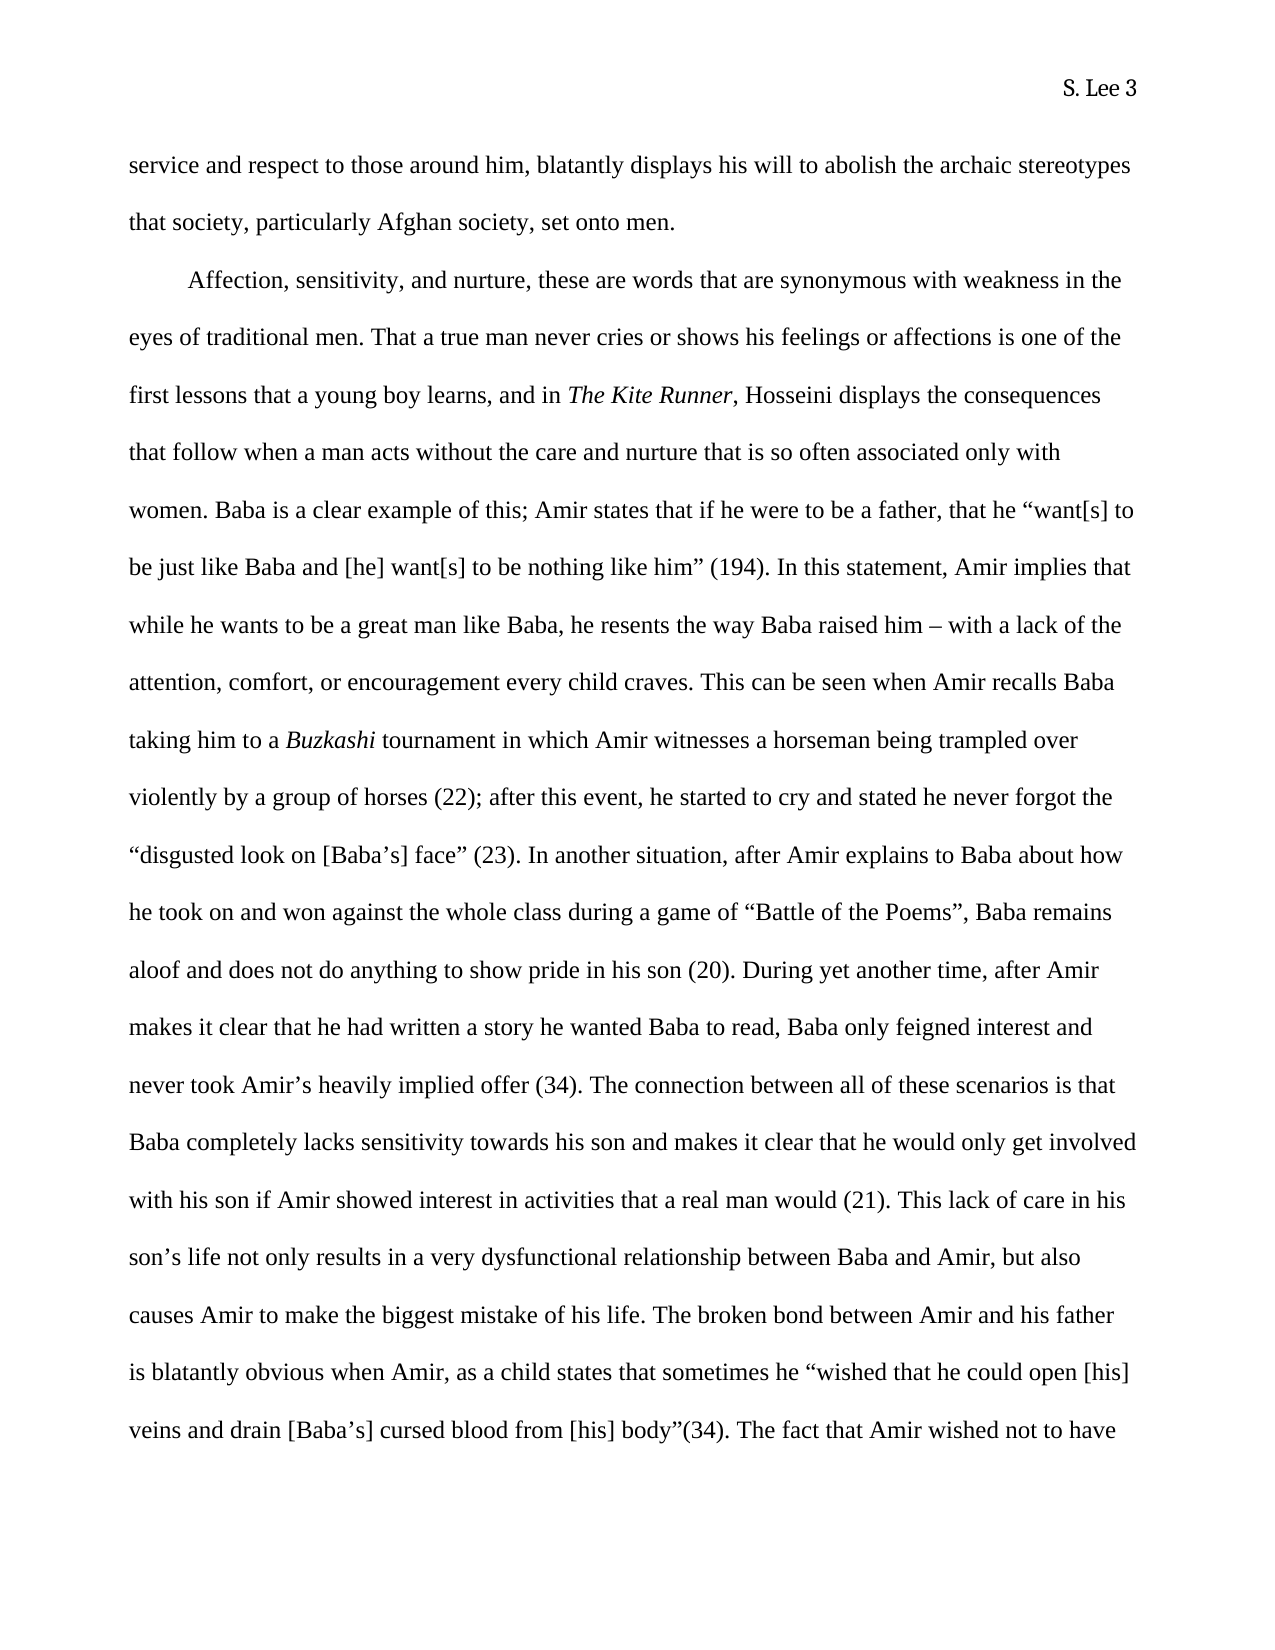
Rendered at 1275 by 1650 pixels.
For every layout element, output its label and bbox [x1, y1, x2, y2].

text [128, 150, 1137, 236]
text [128, 265, 1137, 1444]
